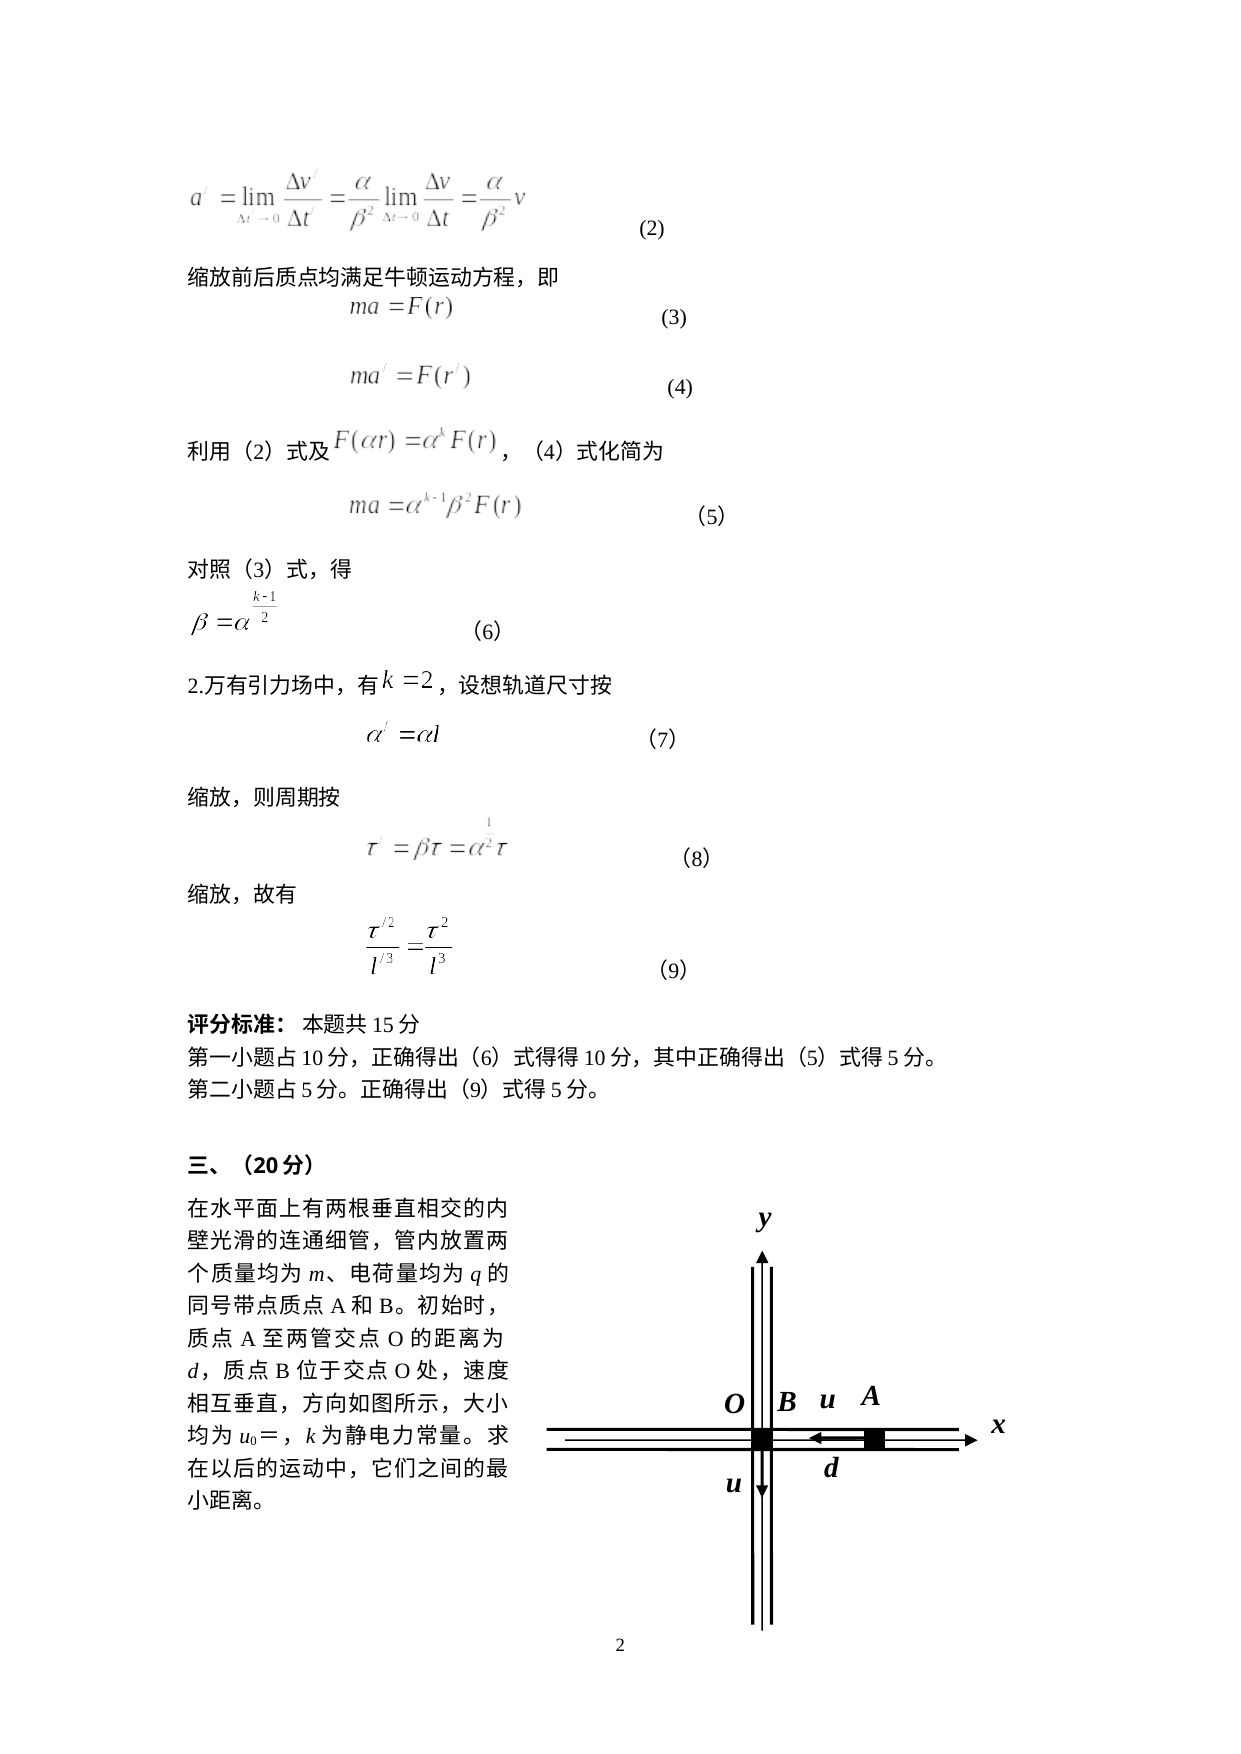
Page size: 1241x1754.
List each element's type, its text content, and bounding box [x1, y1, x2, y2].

text 缩放前后质点均满足牛顿运动方程，即 [187, 259, 1053, 292]
text 第一小题占10分，正确得出（6）式得得10分，其中正确得出（5）式得5分。 [187, 1039, 1053, 1072]
text 缩放，则周期按 [187, 779, 1053, 812]
text 在水平面上有两根垂直相交的内壁光滑的连通细管，管内放置两个质量均为m、电荷量均为q的同号带点质点A和B。初始时，质点A至两管交点O的距离为d，质点B位于交点O处，速度相互垂直，方向如图所示，大小均为u0＝，k为静电力常量。求在以后的运动中，它们之间的最小距离。 [187, 1190, 1053, 1515]
text (2) [187, 162, 1053, 259]
text （5） [187, 487, 1053, 552]
text 缩放，故有 [187, 877, 1053, 909]
text （7） [187, 714, 1053, 779]
text 利用（2）式及，（4）式化简为 [187, 422, 1053, 487]
subtitle 三、（20分） [187, 1147, 1053, 1180]
text (3) [187, 292, 1053, 357]
text 2.万有引力场中，有，设想轨道尺寸按 [187, 649, 1053, 714]
text 第二小题占5分。正确得出（9）式得5分。 [187, 1072, 1053, 1104]
text (4) [187, 357, 1053, 422]
text 对照（3）式，得 [187, 552, 1053, 584]
text （6） [187, 584, 1053, 649]
text 评分标准： 本题共15分 [187, 1007, 1053, 1039]
text （8） [187, 812, 1053, 877]
text （9） [187, 909, 1053, 1007]
